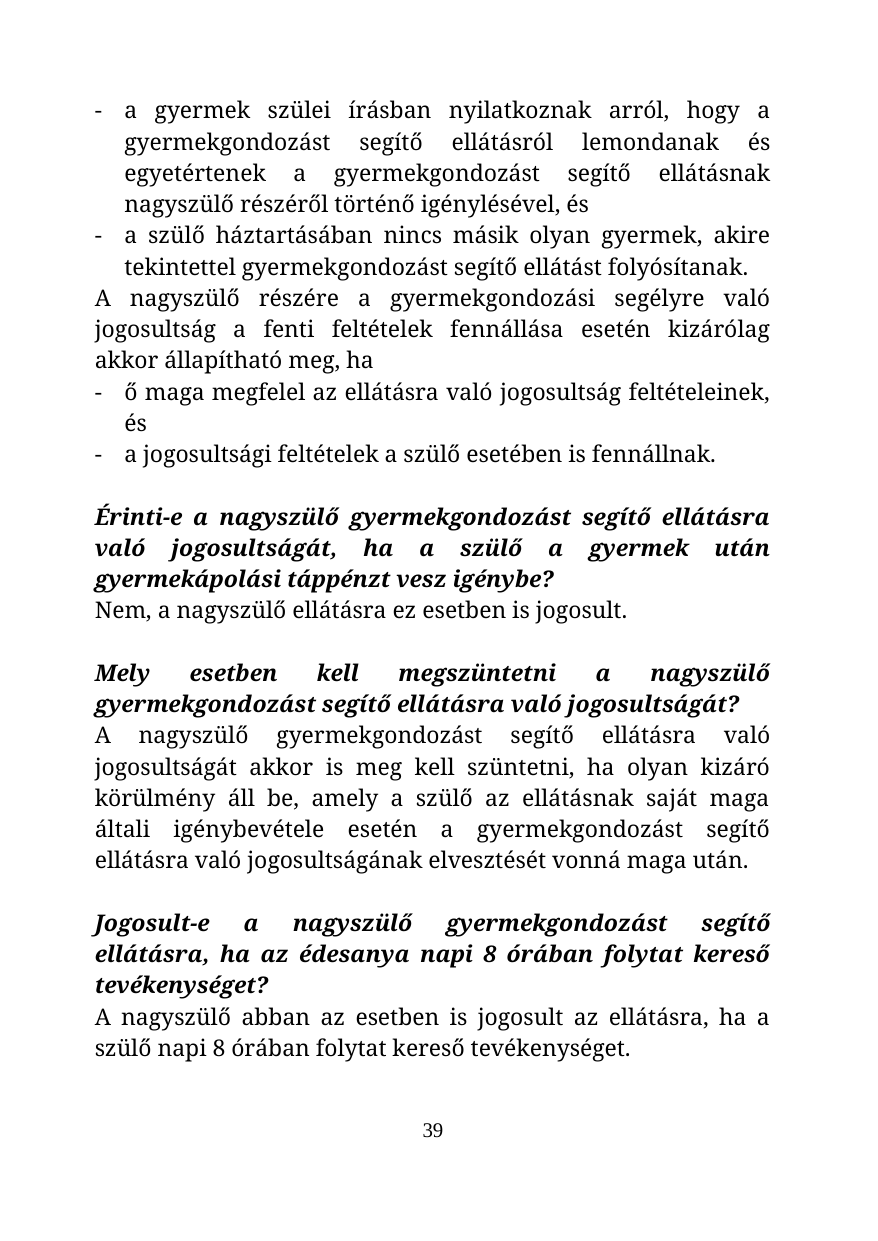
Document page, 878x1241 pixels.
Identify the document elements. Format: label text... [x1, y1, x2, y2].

text Mely esetben kell megszüntetni a nagyszülő gyermekgondozást segítő ellátásra való jogosultságát? [94, 657, 771, 719]
text A nagyszülő gyermekgondozást segítő ellátásra való jogosultságát akkor is meg kell szüntetni, ha olyan kizáró körülmény áll be, amely a szülő az ellátásnak saját maga általi igénybevétele esetén a gyermekgondozást segítő ellátásra való jogosultságának elvesztését vonná maga után. [94, 719, 771, 876]
text Jogosult-e a nagyszülő gyermekgondozást segítő ellátásra, ha az édesanya napi 8 órában folytat kereső tevékenységet? [94, 907, 771, 1001]
text - a szülő háztartásában nincs másik olyan gyermek, akire tekintettel gyermekgondozást segítő ellátást folyósítanak. [94, 219, 771, 282]
text Érinti-e a nagyszülő gyermekgondozást segítő ellátásra való jogosultságát, ha a szülő a gyermek után gyermekápolási táppénzt vesz igénybe? [94, 501, 771, 594]
text - a gyermek szülei írásban nyilatkoznak arról, hogy a gyermekgondozást segítő ellátásról lemondanak és egyetértenek a gyermekgondozást segítő ellátásnak nagyszülő részéről történő igénylésével, és [94, 94, 771, 219]
text - ő maga megfelel az ellátásra való jogosultság feltételeinek, és [94, 376, 771, 438]
text Nem, a nagyszülő ellátásra ez esetben is jogosult. [94, 594, 771, 626]
text - a jogosultsági feltételek a szülő esetében is fennállnak. [94, 438, 771, 469]
text A nagyszülő részére a gyermekgondozási segélyre való jogosultság a fenti feltételek fennállása esetén kizárólag akkor állapítható meg, ha [94, 282, 771, 376]
text A nagyszülő abban az esetben is jogosult az ellátásra, ha a szülő napi 8 órában folytat kereső tevékenységet. [94, 1001, 771, 1063]
